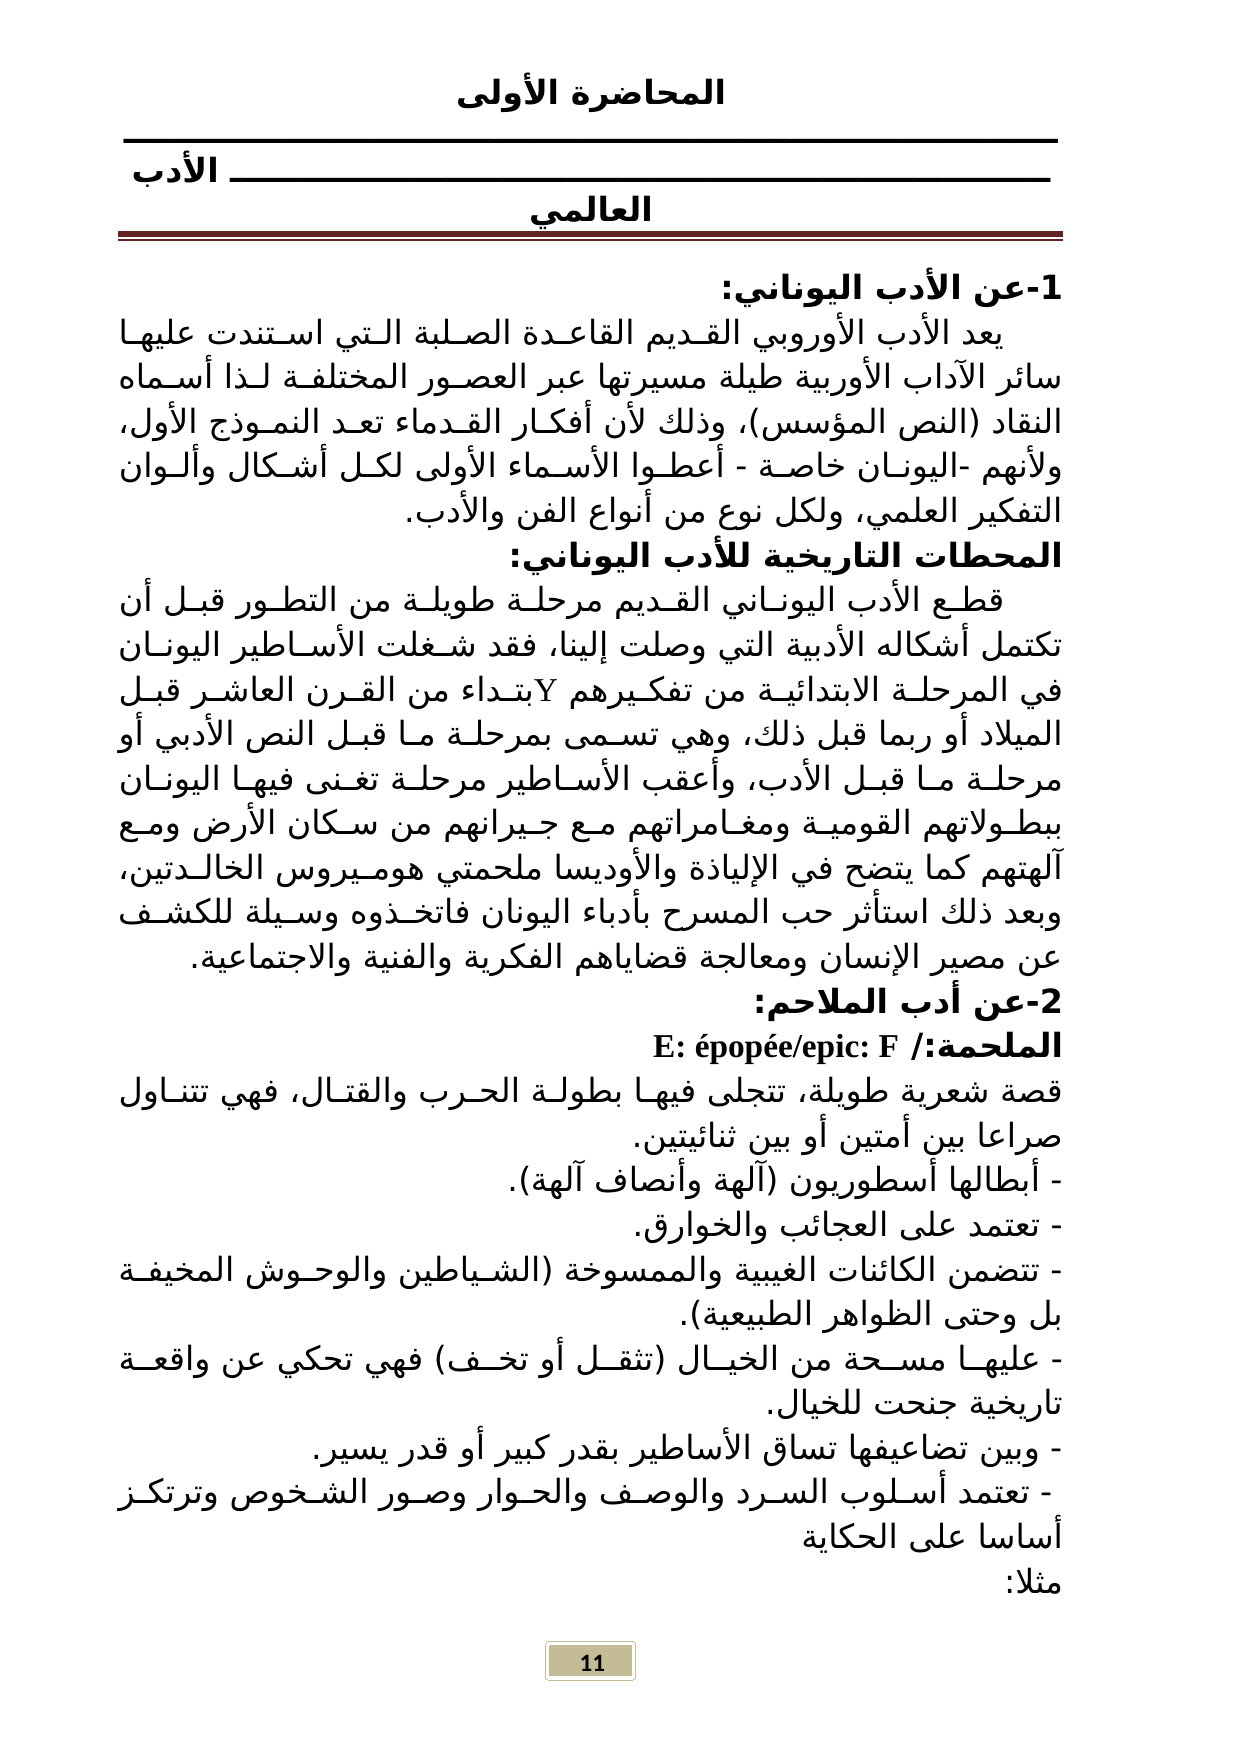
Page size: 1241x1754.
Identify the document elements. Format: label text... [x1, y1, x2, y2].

text 1-عن الأدب اليوناني: [118, 269, 1063, 307]
text يعد الأدب الأوروبي القديم القاعدة الصلبة التي استندت عليها سائر الآداب الأوربية طيلة مسيرتها عبر العصور المختلفة لذا أسماه النقاد (النص المؤسس)، وذلك لأن أفكار القدماء تعد النموذج الأول، ولأنهم -اليونان خاصة - أعطوا الأسماء الأولى لكل أشكال وألوان التفكير العلمي، ولكل نوع من أنواع الفن والأدب. [118, 313, 1063, 530]
text الملحمة:/ E: épopée/epic: F [118, 1027, 1063, 1066]
text - وبين تضاعيفها تساق الأساطير بقدر كبير أو قدر يسير. [118, 1428, 1063, 1467]
text - تعتمد على العجائب والخوارق. [118, 1205, 1063, 1244]
text - عليها مسحة من الخيال (تثقل أو تخف) فهي تحكي عن واقعة تاريخية جنحت للخيال. [118, 1339, 1063, 1423]
text - أبطالها أسطوريون (آلهة وأنصاف آلهة). [118, 1161, 1063, 1200]
text - تعتمد أسلوب السرد والوصف والحوار وصور الشخوص وترتكز أساسا على الحكاية [118, 1473, 1063, 1556]
text قطع الأدب اليوناني القديم مرحلة طويلة من التطور قبل أن تكتمل أشكاله الأدبية التي وصلت إلينا، فقد شغلت الأساطير اليونان في المرحلة الابتدائية من تفكيرهم Yبتداء من القرن العاشر قبل الميلاد أو ربما قبل ذلك، وهي تسمى بمرحلة ما قبل النص الأدبي أو مرحلة ما قبل الأدب، وأعقب الأساطير مرحلة تغنى فيها اليونان ببطولاتهم القومية ومغامراتهم مع جيرانهم من سكان الأرض ومع آلهتهم كما يتضح في الإلياذة والأوديسا ملحمتي هوميروس الخالدتين، وبعد ذلك استأثر حب المسرح بأدباء اليونان فاتخذوه وسيلة للكشف عن مصير الإنسان ومعالجة قضاياهم الفكرية والفنية والاجتماعية. [118, 581, 1063, 976]
text 2-عن أدب الملاحم: [118, 982, 1063, 1021]
text المحطات التاريخية للأدب اليوناني: [118, 536, 1063, 575]
text مثلا: [118, 1562, 1063, 1601]
text قصة شعرية طويلة، تتجلى فيها بطولة الحرب والقتال، فهي تتناول صراعا بين أمتين أو بين ثنائيتين. [118, 1072, 1063, 1155]
text - تتضمن الكائنات الغيبية والممسوخة (الشياطين والوحوش المخيفة بل وحتى الظواهر الطبيعية). [118, 1250, 1063, 1333]
